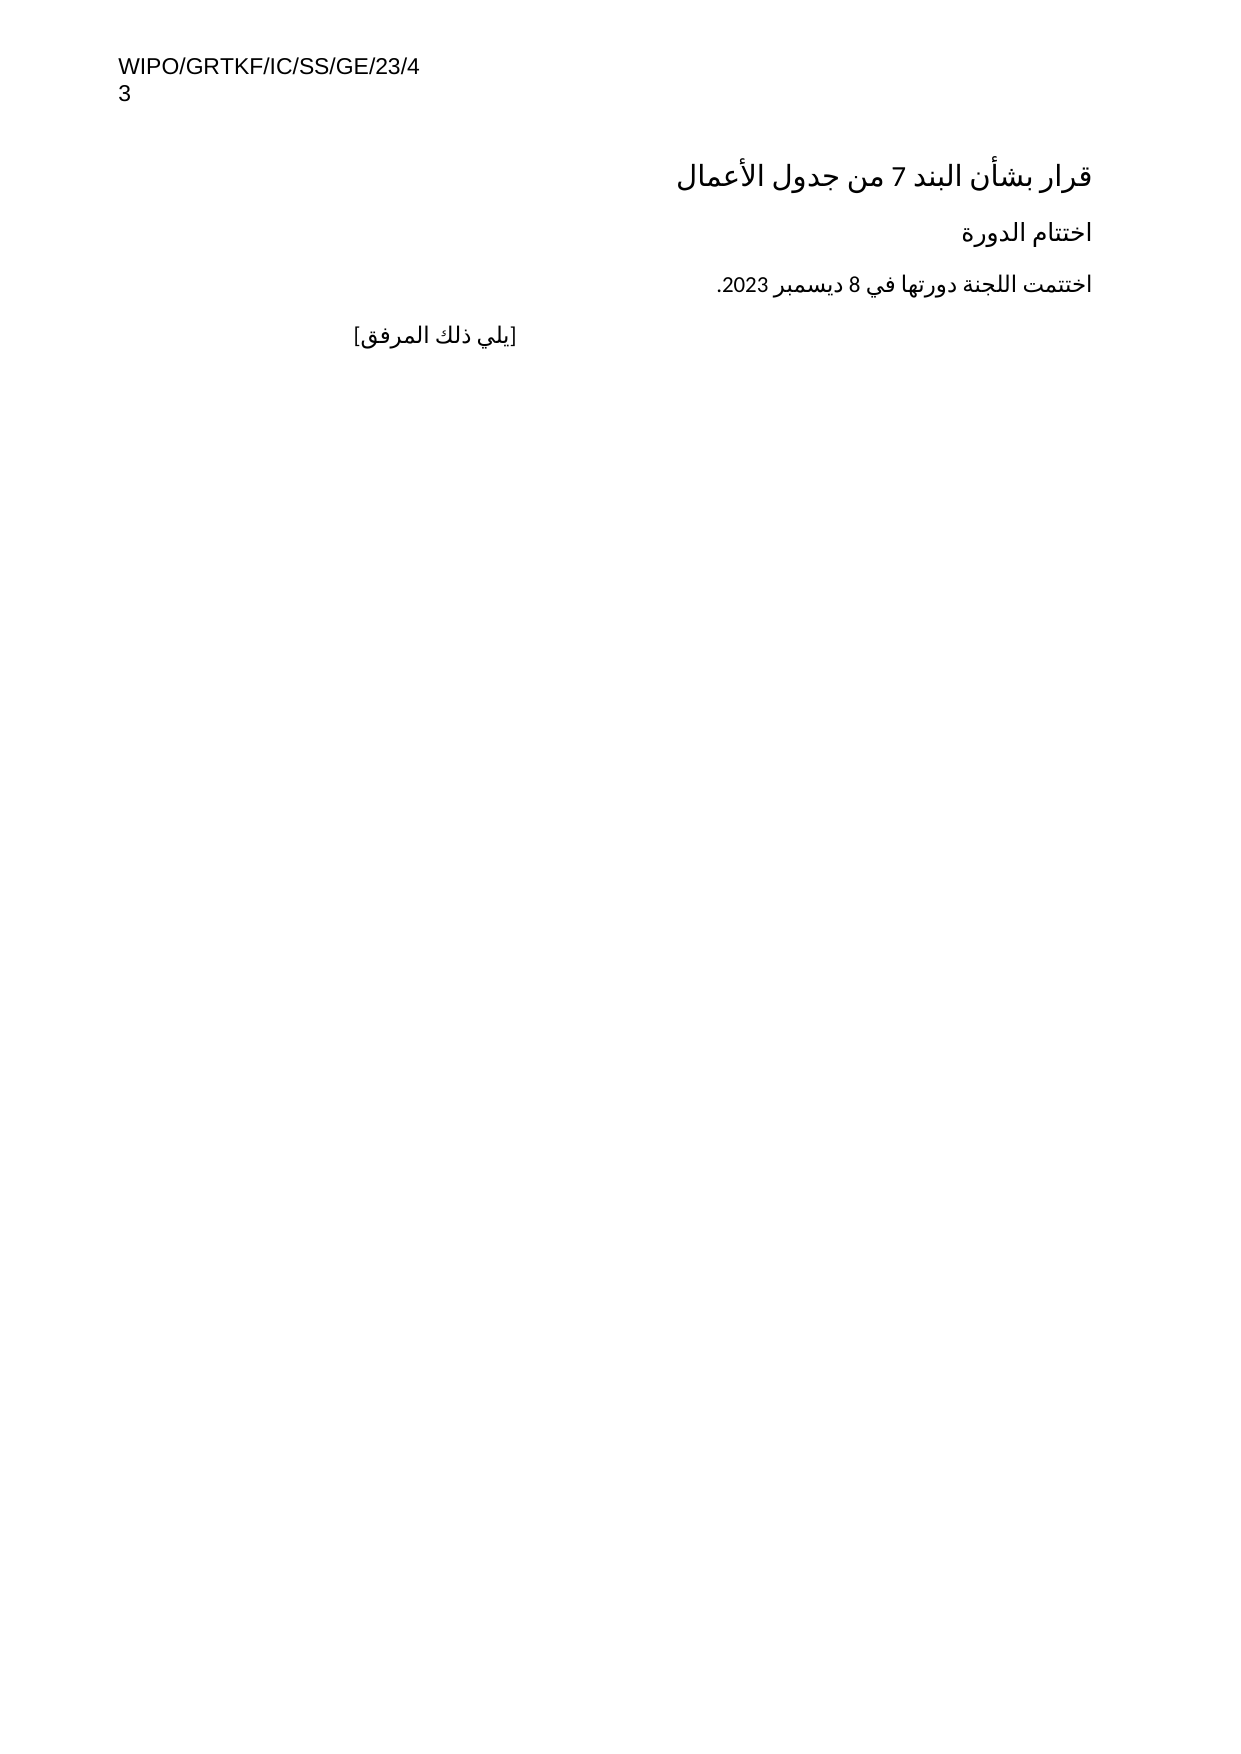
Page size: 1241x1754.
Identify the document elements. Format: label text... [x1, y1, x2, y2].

text اختتمت اللجنة دورتها في 8 ديسمبر 2023. [118, 271, 1092, 298]
text [يلي ذلك المرفق] [118, 321, 517, 349]
text قرار بشأن البند 7 من جدول الأعمال [118, 158, 1092, 194]
text اختتام الدورة [118, 217, 1092, 248]
